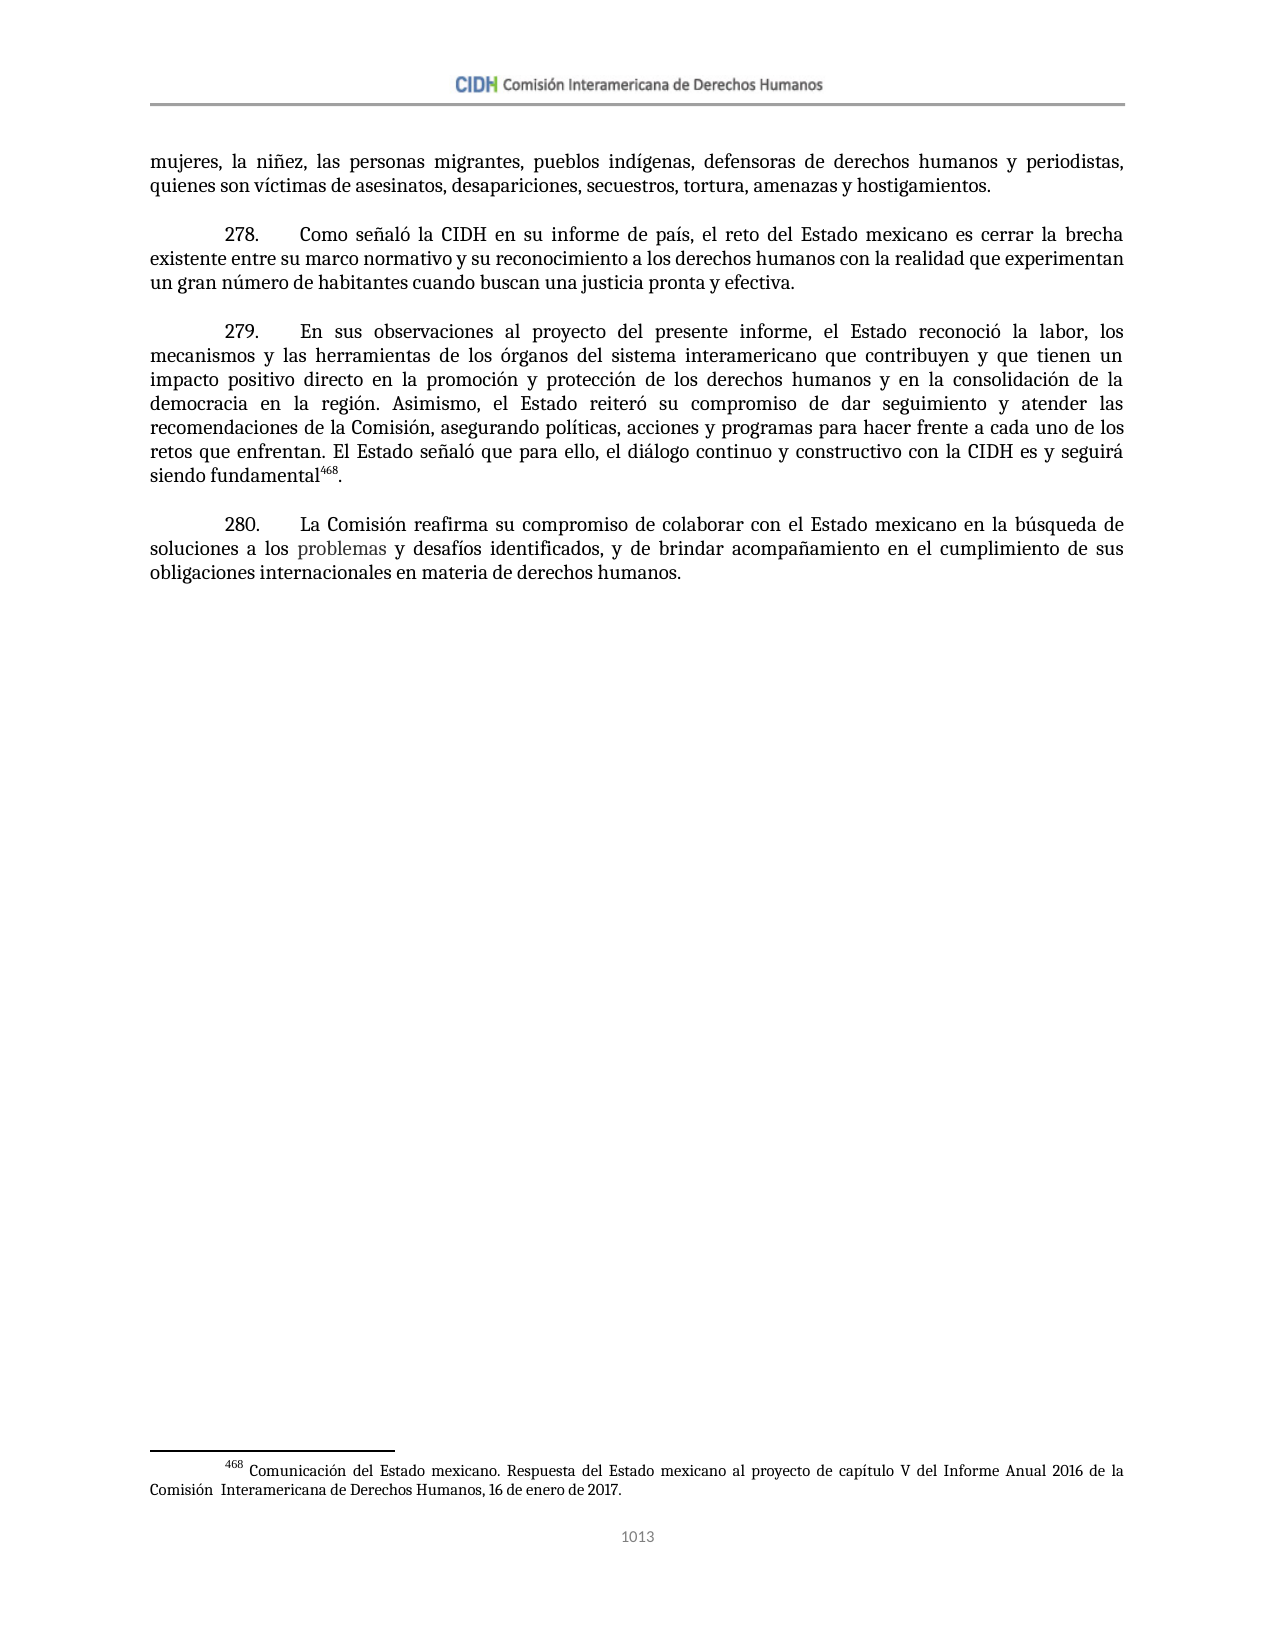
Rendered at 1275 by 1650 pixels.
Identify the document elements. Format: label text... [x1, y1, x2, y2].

list En sus observaciones al proyecto del presente informe, el Estado reconoció la labor, los mecanismos y las herramientas de los órganos del sistema interamericano que contribuyen y que tienen un impacto positivo directo en la promoción y protección de los derechos humanos y en la consolidación de la democracia en la región. Asimismo, el Estado reiteró su compromiso de dar seguimiento y atender las recomendaciones de la Comisión, asegurando políticas, acciones y programas para hacer frente a cada uno de los retos que enfrentan. El Estado señaló que para ello, el diálogo continuo y constructivo con la CIDH es y seguirá siendo fundamental. [150, 320, 1125, 487]
list Como señaló la CIDH en su informe de país, el reto del Estado mexicano es cerrar la brecha existente entre su marco normativo y su reconocimiento a los derechos humanos con la realidad que experimentan un gran número de habitantes cuando buscan una justicia pronta y efectiva. [150, 223, 1125, 295]
picture [449, 75, 826, 95]
list La Comisión reafirma su compromiso de colaborar con el Estado mexicano en la búsqueda de soluciones a los problemas y desafíos identificados, y de brindar acompañamiento en el cumplimiento de sus obligaciones internacionales en materia de derechos humanos. [150, 512, 1125, 584]
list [150, 150, 1125, 198]
